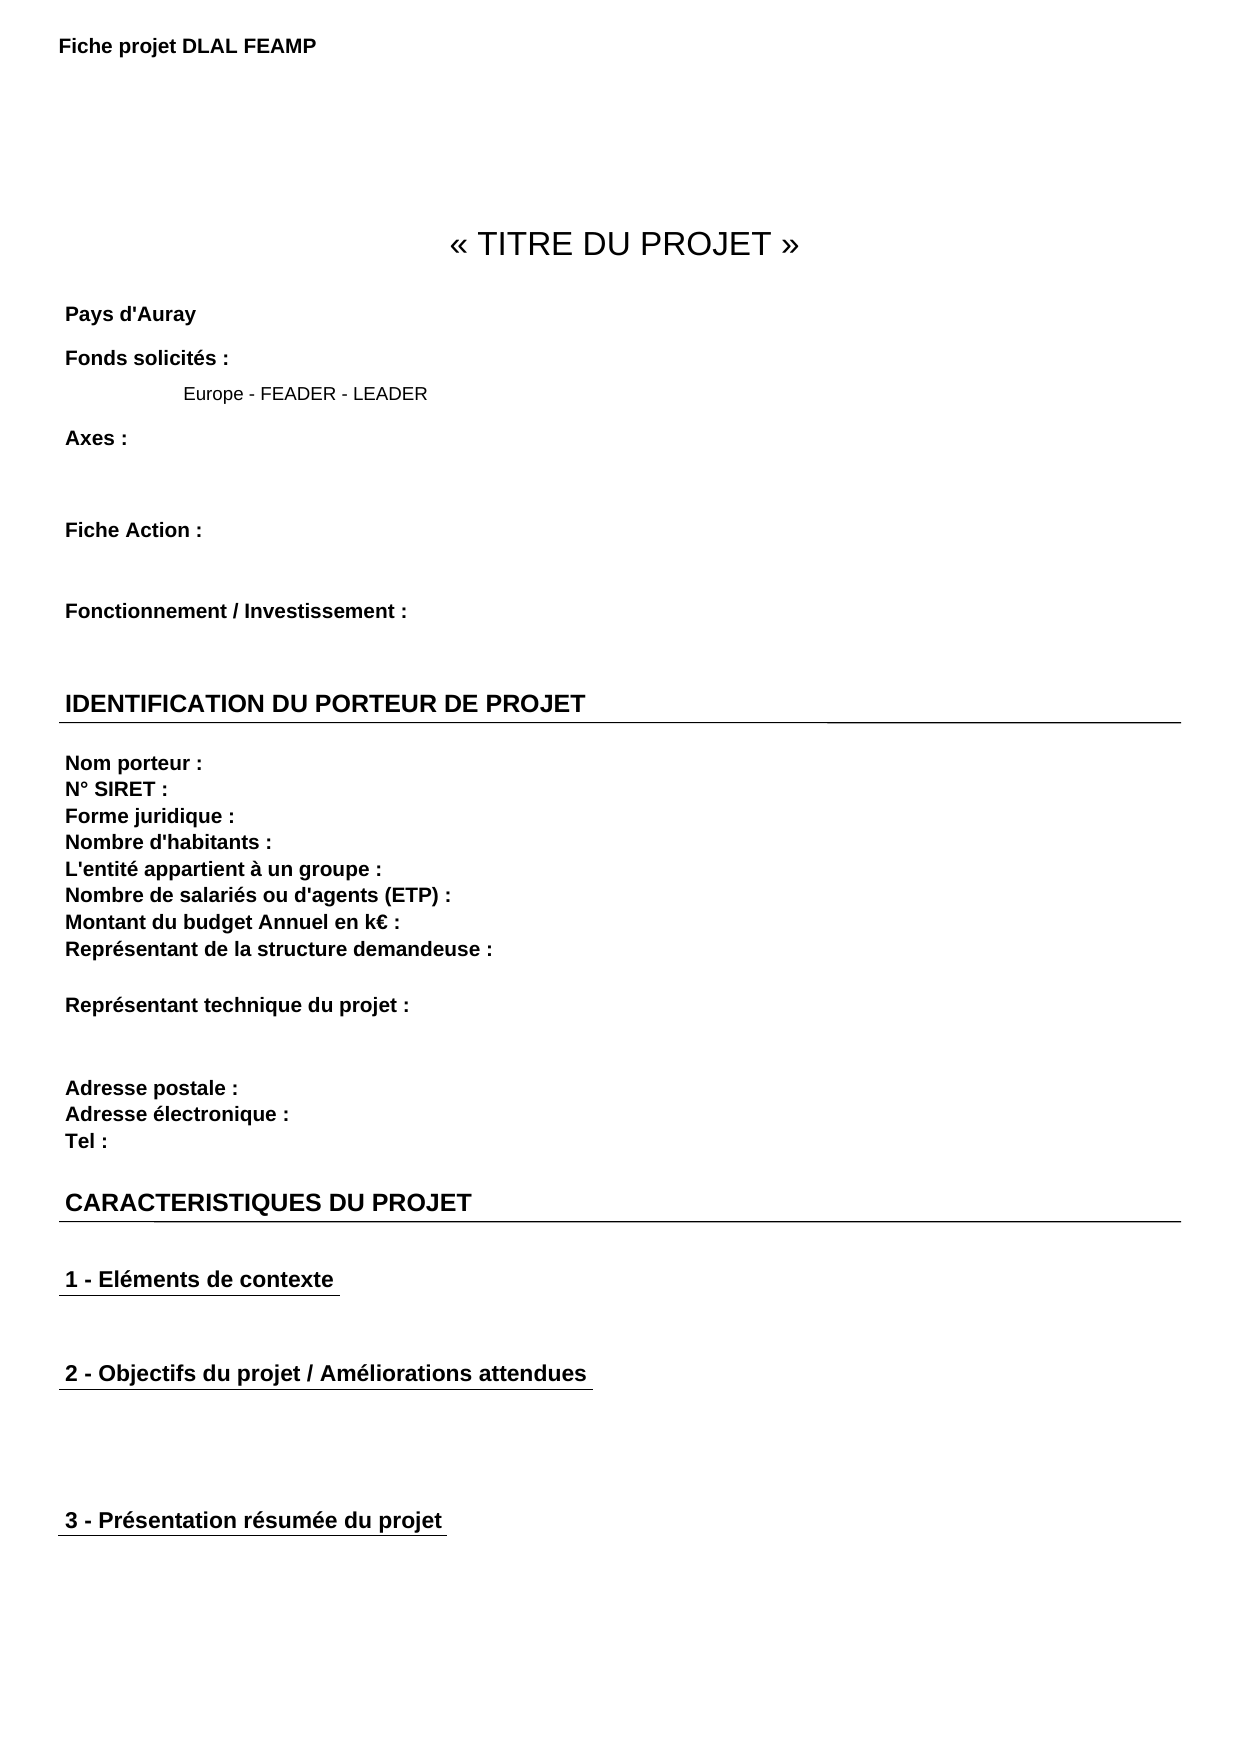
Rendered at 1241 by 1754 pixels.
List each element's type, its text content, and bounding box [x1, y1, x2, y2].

list - Présentation résumée du projet [65, 1507, 1201, 1533]
text Représentant technique du projet : [65, 993, 1201, 1017]
subtitle CARACTERISTIQUES DU PROJET [65, 1188, 1201, 1217]
text N° SIRET : [65, 777, 1201, 801]
text Europe - FEADER - LEADER [183, 383, 1201, 405]
text Adresse électronique : [65, 1102, 1201, 1126]
text Représentant de la structure demandeuse : [65, 936, 1201, 960]
subtitle - Eléments de contexte [65, 1266, 1201, 1292]
text Tel : [65, 1128, 1201, 1152]
subtitle Axes : [65, 426, 1201, 450]
subtitle IDENTIFICATION DU PORTEUR DE PROJET [65, 689, 1201, 718]
list - Objectifs du projet / Améliorations attendues [65, 1360, 1201, 1386]
subtitle Nombre d'habitants : [65, 830, 1201, 854]
text Forme juridique : [65, 803, 1201, 827]
subtitle Pays d'Auray Fonds solicités : [65, 282, 231, 370]
text Adresse postale : [65, 1075, 1201, 1099]
text L'entité appartient à un groupe : [65, 857, 1201, 881]
subtitle Fonctionnement / Investissement : [65, 599, 1201, 623]
text Nom porteur : [65, 750, 1201, 774]
subtitle Fiche Action : [65, 518, 1201, 542]
text « TITRE DU PROJET » [48, 223, 1201, 262]
text Montant du budget Annuel en k€ : [65, 910, 1201, 934]
text Nombre de salariés ou d'agents (ETP) : [65, 883, 1201, 907]
